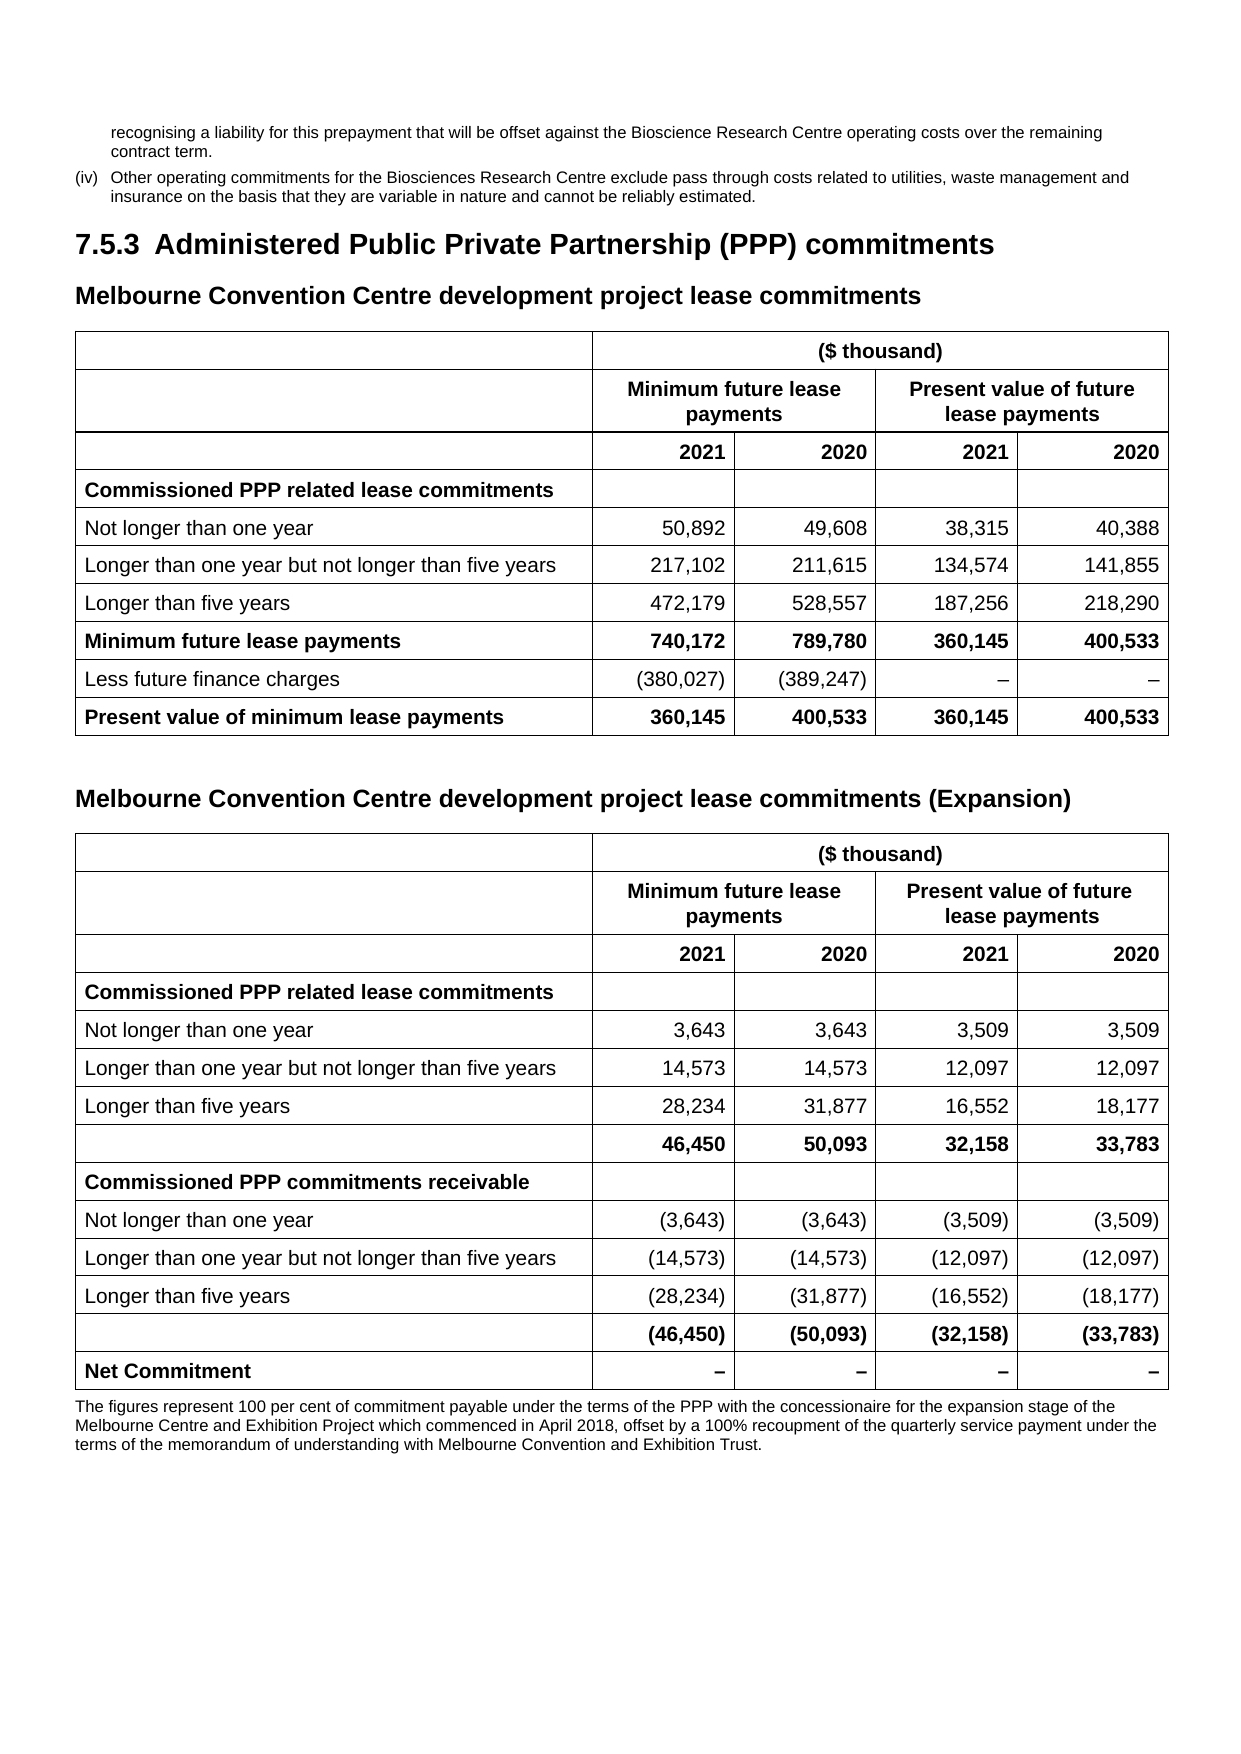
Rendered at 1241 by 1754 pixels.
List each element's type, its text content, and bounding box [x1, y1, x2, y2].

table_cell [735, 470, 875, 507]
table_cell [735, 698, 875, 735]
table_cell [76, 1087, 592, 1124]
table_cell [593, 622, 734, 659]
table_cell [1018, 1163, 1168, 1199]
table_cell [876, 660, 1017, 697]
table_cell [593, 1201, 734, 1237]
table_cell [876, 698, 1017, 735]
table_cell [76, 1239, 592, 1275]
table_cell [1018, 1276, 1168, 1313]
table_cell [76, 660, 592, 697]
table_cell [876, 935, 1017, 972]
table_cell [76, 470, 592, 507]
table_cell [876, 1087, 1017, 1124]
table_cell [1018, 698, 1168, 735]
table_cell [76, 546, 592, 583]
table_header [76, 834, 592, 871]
text (iv) Other operating commitments for the Biosciences Research Centre exclude pass through costs related to utilities, waste management and insurance on the basis that they are variable in nature and cannot be reliably estimated. [75, 167, 1165, 206]
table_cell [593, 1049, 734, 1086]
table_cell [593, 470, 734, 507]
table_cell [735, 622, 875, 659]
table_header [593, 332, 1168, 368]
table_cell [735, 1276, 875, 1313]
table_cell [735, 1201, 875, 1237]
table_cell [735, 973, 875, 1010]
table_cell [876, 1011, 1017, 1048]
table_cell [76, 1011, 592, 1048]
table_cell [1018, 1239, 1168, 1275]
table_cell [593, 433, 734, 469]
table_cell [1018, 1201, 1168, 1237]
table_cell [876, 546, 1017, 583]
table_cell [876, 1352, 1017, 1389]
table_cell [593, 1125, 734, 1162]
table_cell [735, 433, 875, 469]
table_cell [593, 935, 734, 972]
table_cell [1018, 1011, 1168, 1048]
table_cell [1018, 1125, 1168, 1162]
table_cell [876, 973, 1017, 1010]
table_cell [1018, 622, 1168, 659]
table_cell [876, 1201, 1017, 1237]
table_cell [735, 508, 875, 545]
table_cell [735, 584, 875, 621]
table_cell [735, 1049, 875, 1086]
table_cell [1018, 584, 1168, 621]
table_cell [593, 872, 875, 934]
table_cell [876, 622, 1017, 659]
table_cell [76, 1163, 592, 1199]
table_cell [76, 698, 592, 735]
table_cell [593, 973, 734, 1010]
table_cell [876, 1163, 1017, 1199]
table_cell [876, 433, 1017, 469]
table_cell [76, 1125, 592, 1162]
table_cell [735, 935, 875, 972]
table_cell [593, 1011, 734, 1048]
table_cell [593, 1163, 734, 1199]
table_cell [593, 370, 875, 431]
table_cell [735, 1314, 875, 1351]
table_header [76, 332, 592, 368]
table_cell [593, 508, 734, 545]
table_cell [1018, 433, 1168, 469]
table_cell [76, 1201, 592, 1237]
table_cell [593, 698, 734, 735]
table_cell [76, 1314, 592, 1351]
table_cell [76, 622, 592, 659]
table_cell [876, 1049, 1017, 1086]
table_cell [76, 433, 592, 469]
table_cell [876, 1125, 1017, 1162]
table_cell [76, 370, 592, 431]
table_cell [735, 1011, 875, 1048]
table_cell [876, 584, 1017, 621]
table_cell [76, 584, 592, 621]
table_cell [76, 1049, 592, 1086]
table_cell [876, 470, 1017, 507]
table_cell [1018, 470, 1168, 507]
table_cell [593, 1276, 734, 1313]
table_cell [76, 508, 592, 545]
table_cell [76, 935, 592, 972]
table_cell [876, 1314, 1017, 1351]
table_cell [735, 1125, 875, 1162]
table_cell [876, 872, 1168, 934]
subtitle Melbourne Convention Centre development project lease commitments [75, 281, 1165, 310]
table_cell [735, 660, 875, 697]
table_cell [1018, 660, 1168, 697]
text The figures represent 100 per cent of commitment payable under the terms of the PPP with the concessionaire for the expansion stage of the Melbourne Centre and Exhibition Project which commenced in April 2018, offset by a 100% recoupment of the quarterly service payment under the terms of the memorandum of understanding with Melbourne Convention and Exhibition Trust. [75, 1396, 1165, 1454]
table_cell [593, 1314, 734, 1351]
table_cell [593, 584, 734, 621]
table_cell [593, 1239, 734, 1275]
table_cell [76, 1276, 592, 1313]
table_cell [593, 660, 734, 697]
subtitle 7.5.3 Administered Public Private Partnership (PPP) commitments [75, 227, 1165, 260]
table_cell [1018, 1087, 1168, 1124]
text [75, 123, 1165, 161]
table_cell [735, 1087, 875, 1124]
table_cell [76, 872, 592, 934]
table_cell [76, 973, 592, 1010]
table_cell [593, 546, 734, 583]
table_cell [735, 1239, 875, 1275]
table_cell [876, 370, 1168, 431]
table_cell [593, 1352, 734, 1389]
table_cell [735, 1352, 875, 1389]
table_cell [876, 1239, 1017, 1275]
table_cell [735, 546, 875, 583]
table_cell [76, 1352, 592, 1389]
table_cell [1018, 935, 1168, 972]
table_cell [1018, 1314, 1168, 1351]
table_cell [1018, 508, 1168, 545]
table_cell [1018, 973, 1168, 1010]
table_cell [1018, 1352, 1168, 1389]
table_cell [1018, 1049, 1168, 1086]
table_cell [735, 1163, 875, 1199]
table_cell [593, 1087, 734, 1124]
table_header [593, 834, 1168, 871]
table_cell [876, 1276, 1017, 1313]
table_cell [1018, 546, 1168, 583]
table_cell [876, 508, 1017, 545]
subtitle Melbourne Convention Centre development project lease commitments (Expansion) [75, 784, 1165, 812]
